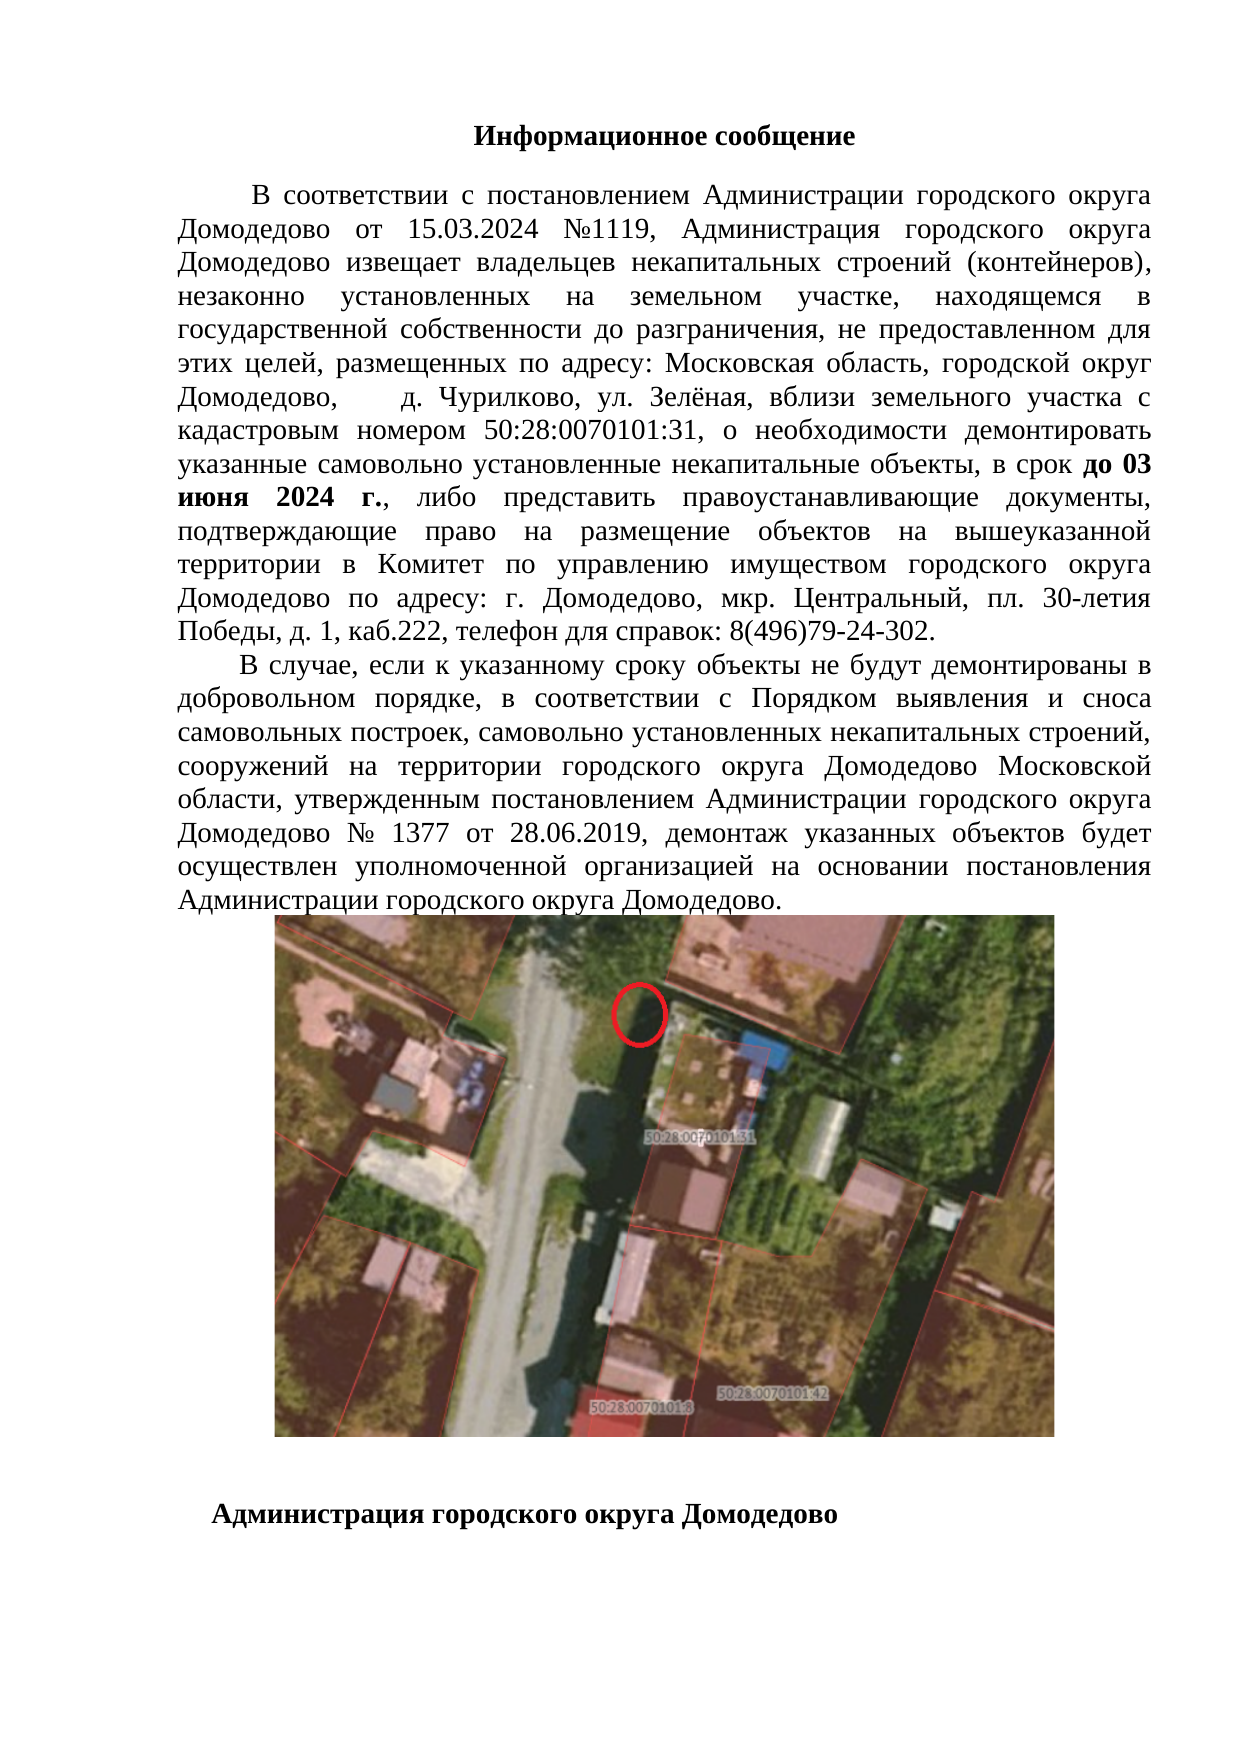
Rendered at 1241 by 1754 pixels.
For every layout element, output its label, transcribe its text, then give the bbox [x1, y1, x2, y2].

table_header [189, 1496, 1240, 1597]
text В соответствии с постановлением Администрации городского округа Домодедово от 15.03.2024 №1119, Администрация городского округа Домодедово извещает владельцев некапитальных строений (контейнеров), незаконно установленных на земельном участке, находящемся в государственной собственности до разграничения, не предоставленном для этих целей, размещенных по адресу: Московская область, городской округ Домодедово, д. Чурилково, ул. Зелёная, вблизи земельного участка с кадастровым номером 50:28:0070101:31, о необходимости демонтировать указанные самовольно установленные некапитальные объекты, в срок до 03 июня 2024 г., либо представить правоустанавливающие документы, подтверждающие право на размещение объектов на вышеуказанной территории в Комитет по управлению имуществом городского округа Домодедово по адресу: г. Домодедово, мкр. Центральный, пл. 30-летия Победы, д. 1, каб.222, телефон для справок: 8(496)79-24-302. [177, 412, 1152, 647]
text Информационное сообщение [177, 118, 1152, 152]
picture [274, 915, 1055, 1437]
text В соответствии с постановлением Администрации городского округа Домодедово от 15.03.2024 №1119, Администрация городского округа Домодедово извещает владельцев некапитальных строений (контейнеров), незаконно установленных на земельном участке, находящемся в государственной собственности до разграничения, не предоставленном для этих целей, размещенных по адресу: Московская область, городской округ Домодедово, д. Чурилково, ул. Зелёная, вблизи земельного участка с кадастровым номером 50:28:0070101:31, о необходимости демонтировать указанные самовольно установленные некапитальные объекты, в срок до 03 июня 2024 г., либо представить правоустанавливающие документы, подтверждающие право на размещение объектов на вышеуказанной территории в Комитет по управлению имуществом городского округа Домодедово по адресу: г. Домодедово, мкр. Центральный, пл. 30-летия Победы, д. 1, каб.222, телефон для справок: 8(496)79-24-302. [177, 177, 1152, 379]
text В случае, если к указанному сроку объекты не будут демонтированы в добровольном порядке, в соответствии с Порядком выявления и сноса самовольных построек, самовольно установленных некапитальных строений, сооружений на территории городского округа Домодедово Московской области, утвержденным постановлением Администрации городского округа Домодедово № 1377 от 28.06.2019, демонтаж указанных объектов будет осуществлен уполномоченной организацией на основании постановления Администрации городского округа Домодедово. [177, 647, 1152, 915]
